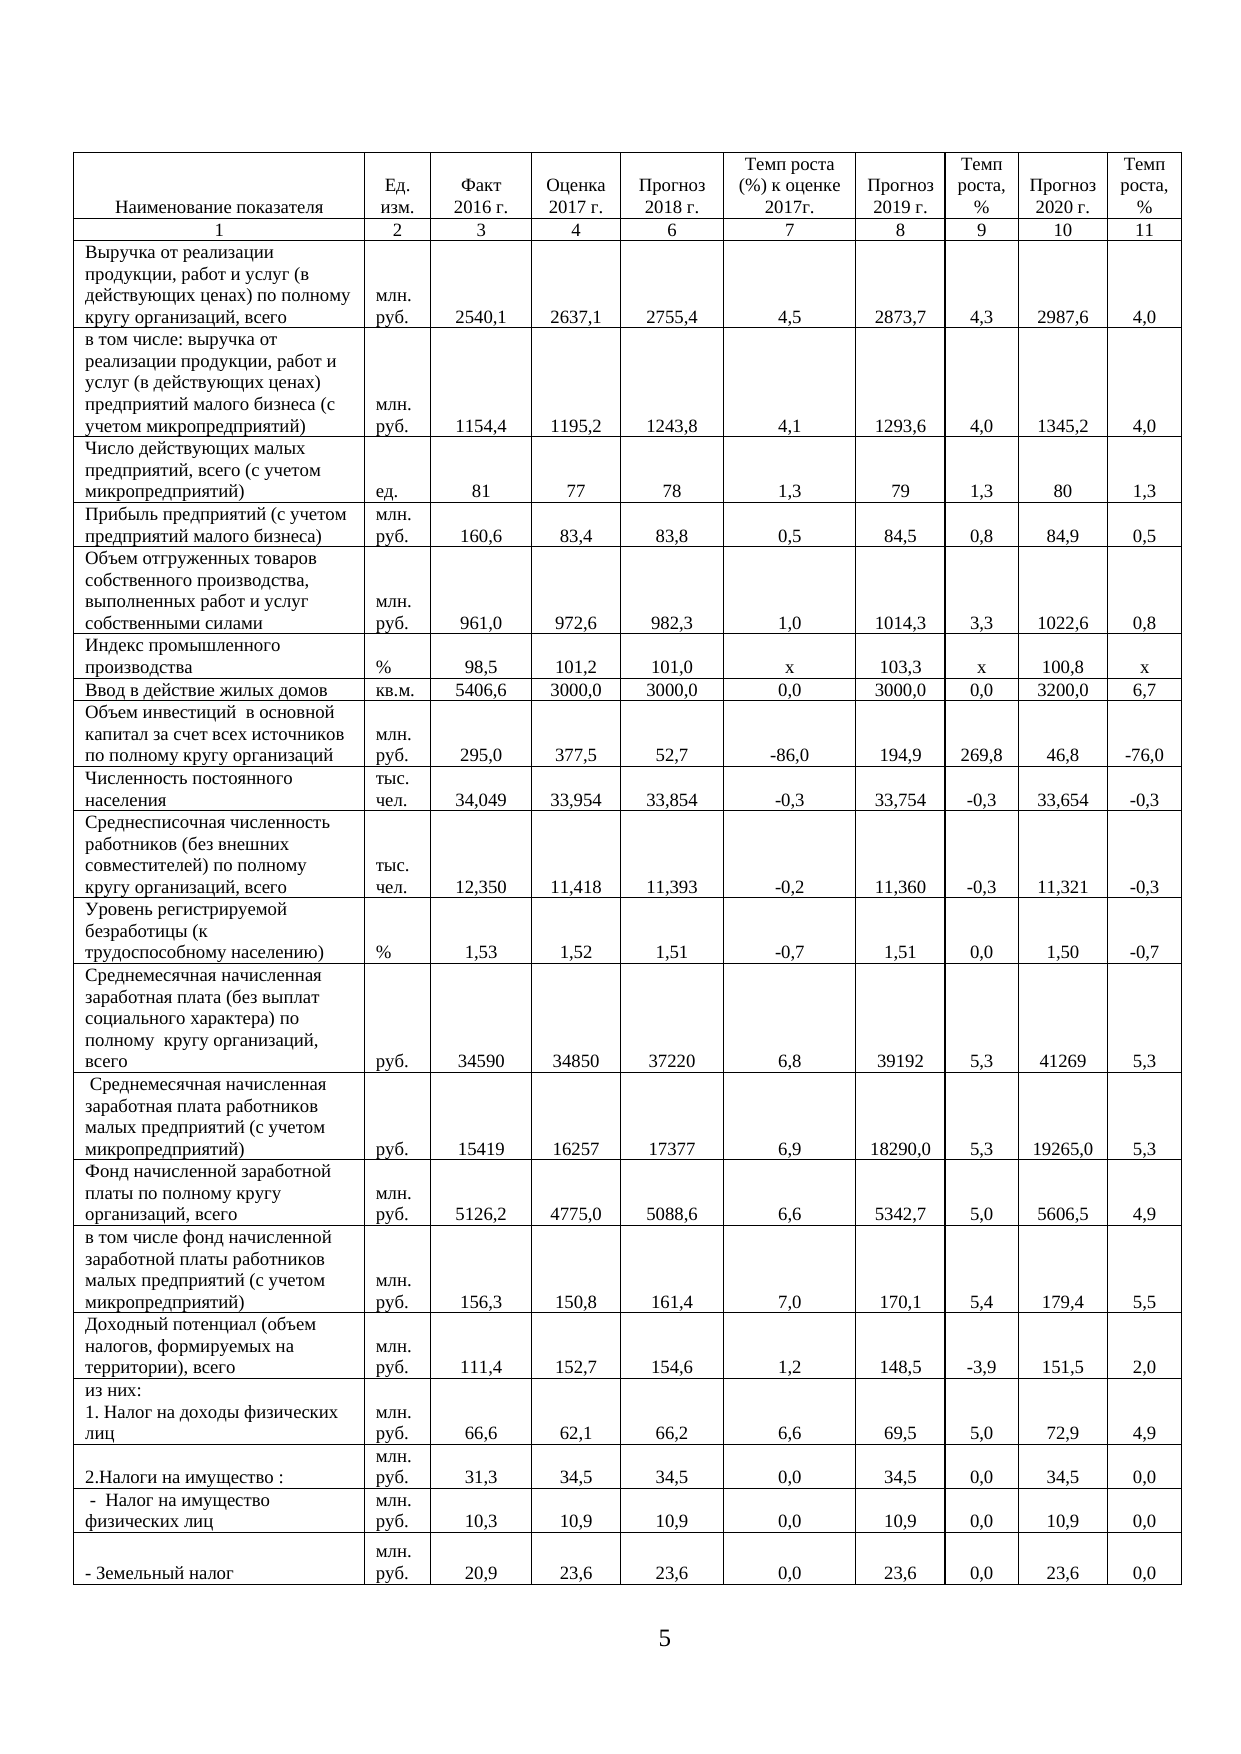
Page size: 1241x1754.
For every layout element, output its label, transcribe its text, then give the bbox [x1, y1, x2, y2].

table_cell Среднемесячная начисленная заработная плата (без выплат социального характера) по полному кругу организаций, всего [74, 964, 364, 1072]
table_cell млн. руб. [365, 1445, 430, 1488]
table_cell 16257 [532, 1073, 620, 1159]
table_cell 34,5 [532, 1445, 620, 1488]
table_cell 101,2 [532, 634, 620, 677]
table_cell тыс. чел. [365, 811, 430, 897]
table_cell 77 [532, 437, 620, 502]
table_cell 0,0 [1108, 1489, 1181, 1532]
table_cell Прибыль предприятий (с учетом предприятий малого бизнеса) [74, 503, 364, 546]
table_cell 1,3 [946, 437, 1018, 502]
table_cell 154,6 [621, 1313, 723, 1378]
table_cell 295,0 [431, 701, 531, 766]
table_cell 62,1 [532, 1379, 620, 1444]
table_cell 1,53 [431, 898, 531, 963]
table_cell 5126,2 [431, 1160, 531, 1225]
table_header Темп роста, % [1108, 153, 1181, 217]
table_cell 1,50 [1019, 898, 1107, 963]
table_cell 161,4 [621, 1226, 723, 1312]
table_cell 33,854 [621, 767, 723, 810]
table_cell -0,3 [946, 767, 1018, 810]
table_cell 3000,0 [856, 679, 944, 700]
table_header Оценка 2017 г. [532, 153, 620, 217]
table_cell 34,5 [1019, 1445, 1107, 1488]
table_cell 0,0 [946, 1533, 1018, 1583]
table_cell Фонд начисленной заработной платы по полному кругу организаций, всего [74, 1160, 364, 1225]
table_cell 160,6 [431, 503, 531, 546]
table_header Темп роста (%) к оценке 2017г. [724, 153, 855, 217]
table_header Прогноз 2019 г. [856, 153, 944, 217]
table_cell 66,2 [621, 1379, 723, 1444]
table_cell 961,0 [431, 547, 531, 633]
table_cell 5,4 [946, 1226, 1018, 1312]
table_cell млн. руб. [365, 1489, 430, 1532]
table_cell 72,9 [1019, 1379, 1107, 1444]
table_cell 0,0 [946, 1489, 1018, 1532]
table_cell 1154,4 [431, 328, 531, 436]
table_cell 5,5 [1108, 1226, 1181, 1312]
table_cell Уровень регистрируемой безработицы (к трудоспособному населению) [74, 898, 364, 963]
table_cell 0,0 [946, 1445, 1018, 1488]
table_cell - Налог на имущество физических лиц [74, 1489, 364, 1532]
table_cell 1014,3 [856, 547, 944, 633]
table_cell 4,0 [1108, 328, 1181, 436]
table_cell 170,1 [856, 1226, 944, 1312]
table_cell кв.м. [365, 679, 430, 700]
table_cell 0,0 [724, 1533, 855, 1583]
table_cell 0,8 [1108, 547, 1181, 633]
table_cell 5,3 [1108, 1073, 1181, 1159]
table_cell 84,9 [1019, 503, 1107, 546]
table_cell 20,9 [431, 1533, 531, 1583]
table_cell 1195,2 [532, 328, 620, 436]
table_cell 33,954 [532, 767, 620, 810]
table_cell 4,9 [1108, 1160, 1181, 1225]
table_cell 34850 [532, 964, 620, 1072]
table_cell 5088,6 [621, 1160, 723, 1225]
table_cell руб. [365, 964, 430, 1072]
table_cell 0,0 [1108, 1533, 1181, 1583]
table_cell -76,0 [1108, 701, 1181, 766]
table_cell 111,4 [431, 1313, 531, 1378]
table_cell -3,9 [946, 1313, 1018, 1378]
table_cell 1,51 [856, 898, 944, 963]
table_cell 11,418 [532, 811, 620, 897]
table_cell 8 [856, 219, 944, 240]
table_cell 79 [856, 437, 944, 502]
table_cell 98,5 [431, 634, 531, 677]
table_cell 1,2 [724, 1313, 855, 1378]
table_header Ед. изм. [365, 153, 430, 217]
table_cell 23,6 [532, 1533, 620, 1583]
table_cell 3 [431, 219, 531, 240]
table_cell 46,8 [1019, 701, 1107, 766]
table_cell 150,8 [532, 1226, 620, 1312]
table_header Наименование показателя [74, 153, 364, 217]
table_cell 1,51 [621, 898, 723, 963]
table_cell 5,0 [946, 1379, 1018, 1444]
table_cell 33,654 [1019, 767, 1107, 810]
table_cell 34,5 [856, 1445, 944, 1488]
table_cell 269,8 [946, 701, 1018, 766]
table_cell 23,6 [856, 1533, 944, 1583]
table_cell 103,3 [856, 634, 944, 677]
table_cell 83,8 [621, 503, 723, 546]
table_cell 151,5 [1019, 1313, 1107, 1378]
table_cell 78 [621, 437, 723, 502]
table_cell 377,5 [532, 701, 620, 766]
table_cell -0,3 [1108, 811, 1181, 897]
table_cell 10,9 [532, 1489, 620, 1532]
table_cell 4,0 [946, 328, 1018, 436]
table_cell 31,3 [431, 1445, 531, 1488]
table_cell Численность постоянного населения [74, 767, 364, 810]
table_cell 6,6 [724, 1379, 855, 1444]
table_cell 4,5 [724, 241, 855, 327]
table_cell 66,6 [431, 1379, 531, 1444]
table_cell 83,4 [532, 503, 620, 546]
table_cell 23,6 [621, 1533, 723, 1583]
table_cell 0,5 [724, 503, 855, 546]
table_cell 6 [621, 219, 723, 240]
table_cell 11,393 [621, 811, 723, 897]
table_cell 0,0 [724, 1445, 855, 1488]
table_cell 11,360 [856, 811, 944, 897]
table_cell млн. руб. [365, 1533, 430, 1583]
table_cell 2637,1 [532, 241, 620, 327]
table_cell 80 [1019, 437, 1107, 502]
table_cell 194,9 [856, 701, 944, 766]
table_cell 2 [365, 219, 430, 240]
table_cell млн. руб. [365, 241, 430, 327]
table_cell 15419 [431, 1073, 531, 1159]
table_cell в том числе: выручка от реализации продукции, работ и услуг (в действующих ценах) предприятий малого бизнеса (с учетом микропредприятий) [74, 328, 364, 436]
table_cell 34590 [431, 964, 531, 1072]
table_cell - Земельный налог [74, 1533, 364, 1583]
table_cell 2540,1 [431, 241, 531, 327]
table_cell -0,7 [724, 898, 855, 963]
table_cell 0,0 [724, 679, 855, 700]
table_cell 4,0 [1108, 241, 1181, 327]
table_cell 2755,4 [621, 241, 723, 327]
table_cell -86,0 [724, 701, 855, 766]
table_header Прогноз 2020 г. [1019, 153, 1107, 217]
table_cell 39192 [856, 964, 944, 1072]
table_cell 0,0 [1108, 1445, 1181, 1488]
table_cell в том числе фонд начисленной заработной платы работников малых предприятий (с учетом микропредприятий) [74, 1226, 364, 1312]
table_cell 5,3 [946, 964, 1018, 1072]
table_cell 17377 [621, 1073, 723, 1159]
table_cell 982,3 [621, 547, 723, 633]
table_cell 148,5 [856, 1313, 944, 1378]
table_cell 5342,7 [856, 1160, 944, 1225]
table_cell 10,9 [621, 1489, 723, 1532]
table_cell 9 [946, 219, 1018, 240]
table_cell 11,321 [1019, 811, 1107, 897]
table_cell Выручка от реализации продукции, работ и услуг (в действующих ценах) по полному кругу организаций, всего [74, 241, 364, 327]
table_cell ед. [365, 437, 430, 502]
table_cell -0,3 [724, 767, 855, 810]
table_cell 1,3 [724, 437, 855, 502]
table_cell Число действующих малых предприятий, всего (с учетом микропредприятий) [74, 437, 364, 502]
table_cell -0,7 [1108, 898, 1181, 963]
table_cell млн. руб. [365, 1313, 430, 1378]
table_cell 12,350 [431, 811, 531, 897]
table_cell млн. руб. [365, 1160, 430, 1225]
table_cell 33,754 [856, 767, 944, 810]
table_cell 1 [74, 219, 364, 240]
table_cell Объем инвестиций в основной капитал за счет всех источников по полному кругу организаций [74, 701, 364, 766]
table_cell 10,9 [1019, 1489, 1107, 1532]
table_cell млн. руб. [365, 328, 430, 436]
table_cell 152,7 [532, 1313, 620, 1378]
table_cell 4,9 [1108, 1379, 1181, 1444]
table_cell тыс. чел. [365, 767, 430, 810]
table_cell 6,8 [724, 964, 855, 1072]
table_cell 81 [431, 437, 531, 502]
table_cell из них: 1. Налог на доходы физических лиц [74, 1379, 364, 1444]
table_cell 4,1 [724, 328, 855, 436]
table_cell 1243,8 [621, 328, 723, 436]
table_cell млн. руб. [365, 1379, 430, 1444]
table_cell % [365, 634, 430, 677]
table_cell 2,0 [1108, 1313, 1181, 1378]
table_cell -0,2 [724, 811, 855, 897]
table_cell х [1108, 634, 1181, 677]
table_cell 4775,0 [532, 1160, 620, 1225]
table_cell Доходный потенциал (объем налогов, формируемых на территории), всего [74, 1313, 364, 1378]
table_cell 4,3 [946, 241, 1018, 327]
table_cell 41269 [1019, 964, 1107, 1072]
table_header Факт 2016 г. [431, 153, 531, 217]
table_cell 3000,0 [621, 679, 723, 700]
table_cell 5,3 [946, 1073, 1018, 1159]
table_cell 972,6 [532, 547, 620, 633]
table_cell 1022,6 [1019, 547, 1107, 633]
table_cell 10,3 [431, 1489, 531, 1532]
table_cell 1,3 [1108, 437, 1181, 502]
table_cell 6,9 [724, 1073, 855, 1159]
table_cell 3,3 [946, 547, 1018, 633]
table_header Темп роста, % [946, 153, 1018, 217]
table_cell 5406,6 [431, 679, 531, 700]
table_cell 0,0 [946, 679, 1018, 700]
table_cell 7 [724, 219, 855, 240]
table_cell 34,049 [431, 767, 531, 810]
table_cell 19265,0 [1019, 1073, 1107, 1159]
table_cell 0,0 [946, 898, 1018, 963]
table_cell 7,0 [724, 1226, 855, 1312]
table_cell 69,5 [856, 1379, 944, 1444]
table_cell 34,5 [621, 1445, 723, 1488]
table_cell млн. руб. [365, 547, 430, 633]
table_cell % [365, 898, 430, 963]
table_cell -0,3 [1108, 767, 1181, 810]
table_cell Индекс промышленного производства [74, 634, 364, 677]
table_cell 1,0 [724, 547, 855, 633]
table_cell 5606,5 [1019, 1160, 1107, 1225]
table_cell Ввод в действие жилых домов [74, 679, 364, 700]
table_cell 4 [532, 219, 620, 240]
table_cell 23,6 [1019, 1533, 1107, 1583]
table_cell 10 [1019, 219, 1107, 240]
table_cell 18290,0 [856, 1073, 944, 1159]
table_cell 1293,6 [856, 328, 944, 436]
table_cell 0,8 [946, 503, 1018, 546]
table_cell млн. руб. [365, 701, 430, 766]
table_cell 6,6 [724, 1160, 855, 1225]
table_cell Среднесписочная численность работников (без внешних совместителей) по полному кругу организаций, всего [74, 811, 364, 897]
table_cell 1,52 [532, 898, 620, 963]
table_cell 11 [1108, 219, 1181, 240]
table_cell 5,0 [946, 1160, 1018, 1225]
table_cell 0,0 [724, 1489, 855, 1532]
table_cell 179,4 [1019, 1226, 1107, 1312]
table_cell х [724, 634, 855, 677]
table_cell 5,3 [1108, 964, 1181, 1072]
table_cell 10,9 [856, 1489, 944, 1532]
table_cell млн. руб. [365, 503, 430, 546]
table_cell 101,0 [621, 634, 723, 677]
table_cell х [946, 634, 1018, 677]
table_cell 2987,6 [1019, 241, 1107, 327]
table_cell 37220 [621, 964, 723, 1072]
table_cell 156,3 [431, 1226, 531, 1312]
table_cell 3200,0 [1019, 679, 1107, 700]
table_cell 2873,7 [856, 241, 944, 327]
table_cell 6,7 [1108, 679, 1181, 700]
table_cell млн. руб. [365, 1226, 430, 1312]
table_cell 52,7 [621, 701, 723, 766]
table_cell руб. [365, 1073, 430, 1159]
table_cell 1345,2 [1019, 328, 1107, 436]
table_cell 2.Налоги на имущество : [74, 1445, 364, 1488]
table_cell 3000,0 [532, 679, 620, 700]
table_cell Объем отгруженных товаров собственного производства, выполненных работ и услуг собственными силами [74, 547, 364, 633]
table_cell 100,8 [1019, 634, 1107, 677]
table_cell Среднемесячная начисленная заработная плата работников малых предприятий (с учетом микропредприятий) [74, 1073, 364, 1159]
table_cell 84,5 [856, 503, 944, 546]
table_cell 0,5 [1108, 503, 1181, 546]
table_cell -0,3 [946, 811, 1018, 897]
table_header Прогноз 2018 г. [621, 153, 723, 217]
